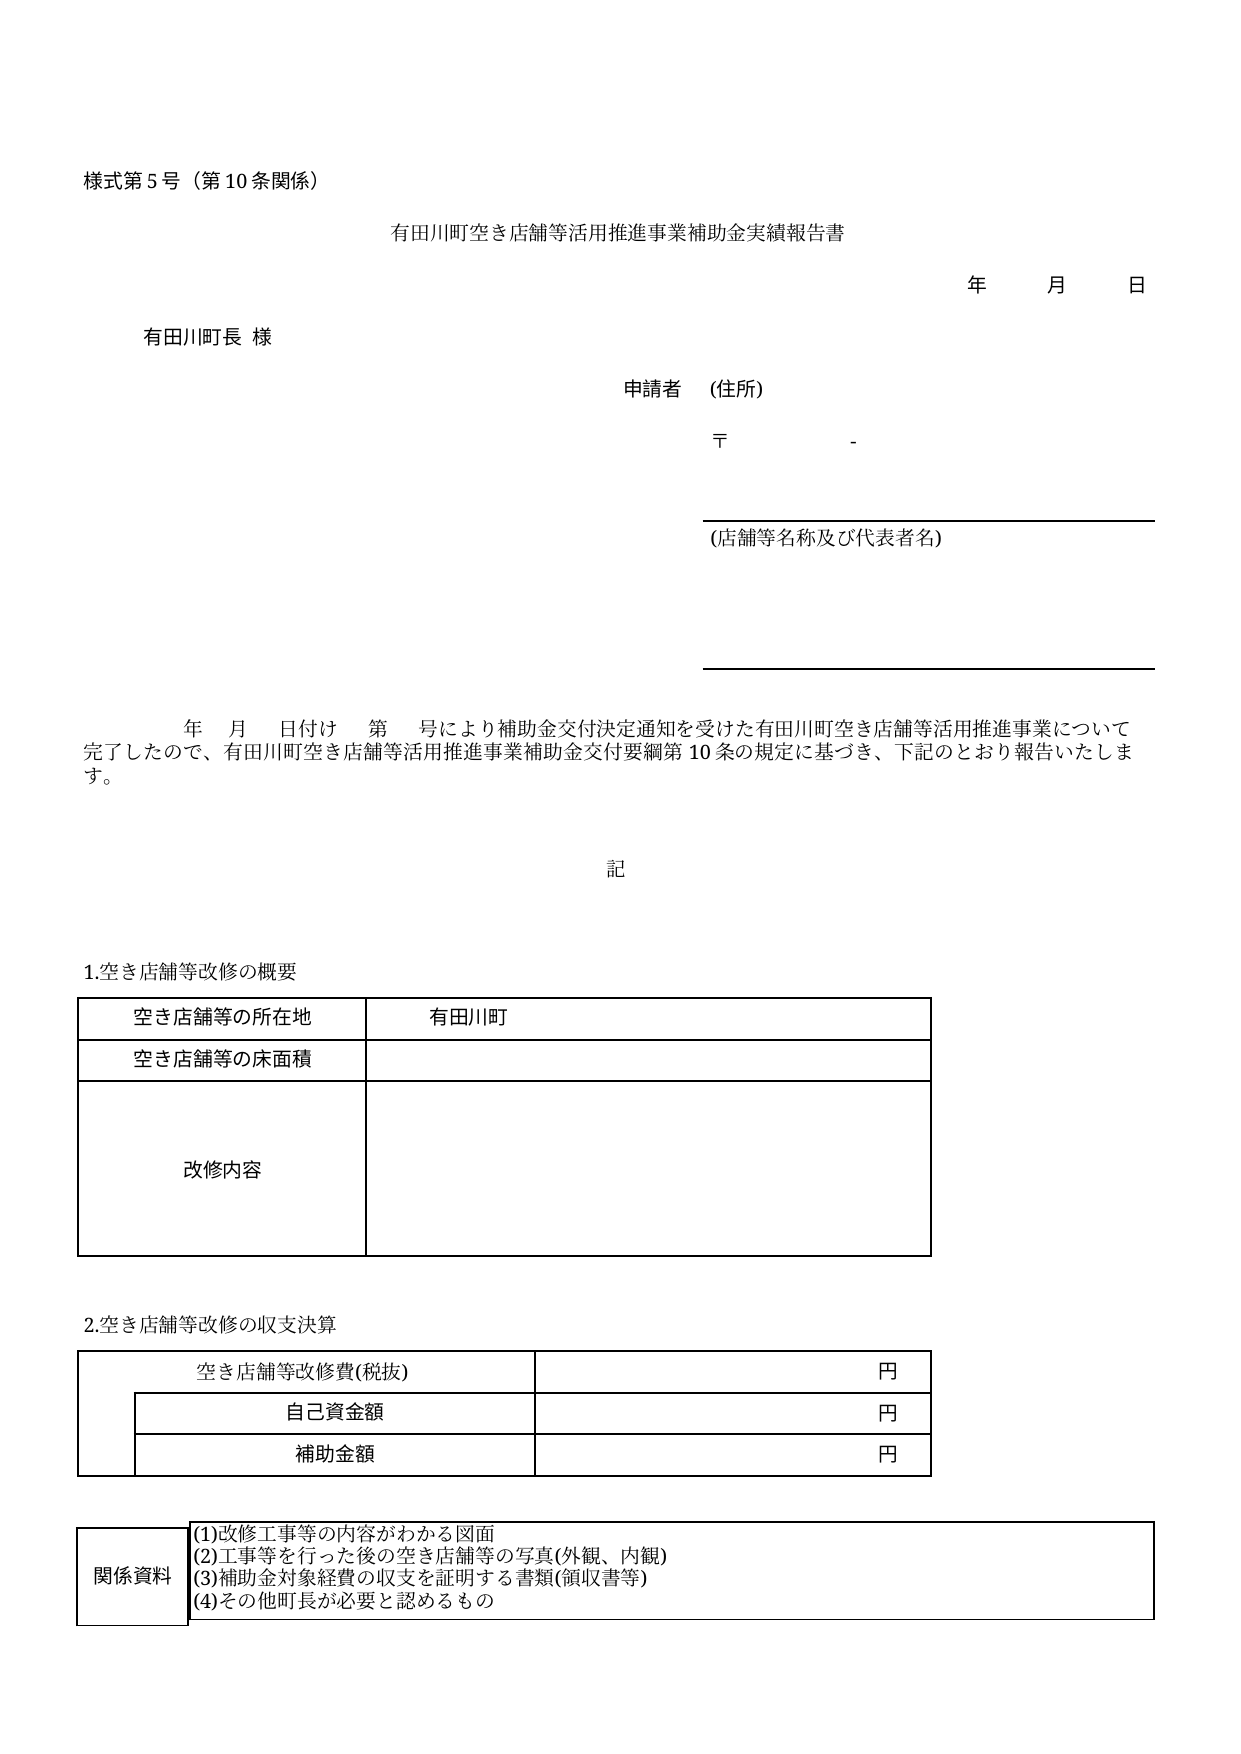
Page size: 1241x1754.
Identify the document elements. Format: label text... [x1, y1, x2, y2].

text 〒 - [710, 426, 1163, 454]
text 記 [69, 853, 1163, 882]
text 様式第5号（第10条関係） [83, 167, 1163, 194]
text 申請者 (住所) [222, 375, 1163, 402]
text 年 月 日 [69, 272, 1147, 299]
text 有田川町空き店舗等活用推進事業補助金実績報告書 [390, 218, 1163, 246]
table_header 円 [536, 1352, 930, 1392]
table_cell [79, 1392, 134, 1475]
table_header 空き店舗等の所在地 [79, 999, 365, 1038]
text 2.空き店舗等改修の収支決算 [83, 1309, 1163, 1338]
text (店舗等名称及び代表者名) [710, 522, 1163, 551]
text 1.空き店舗等改修の概要 [83, 956, 1163, 985]
text 有田川町長 様 [143, 323, 1163, 350]
table_cell 補助金額 [136, 1435, 534, 1475]
table_cell 円 [536, 1394, 930, 1433]
text 年 月 日付け 第 号により補助金交付決定通知を受けた有田川町空き店舗等活用推進事業について完了したので、有田川町空き店舗等活用推進事業補助金交付要綱第10条の規定に基づき、下記のとおり報告いたします。 [83, 717, 1136, 789]
table_header 有田川町 [367, 999, 930, 1038]
table_header 空き店舗等改修費(税抜) [79, 1352, 534, 1392]
table_cell [367, 1082, 930, 1255]
table_cell 空き店舗等の床面積 [79, 1041, 365, 1080]
table_cell 自己資金額 [136, 1394, 534, 1433]
table_cell 改修内容 [79, 1082, 365, 1255]
table_cell [367, 1041, 930, 1080]
table_cell 円 [536, 1435, 930, 1475]
